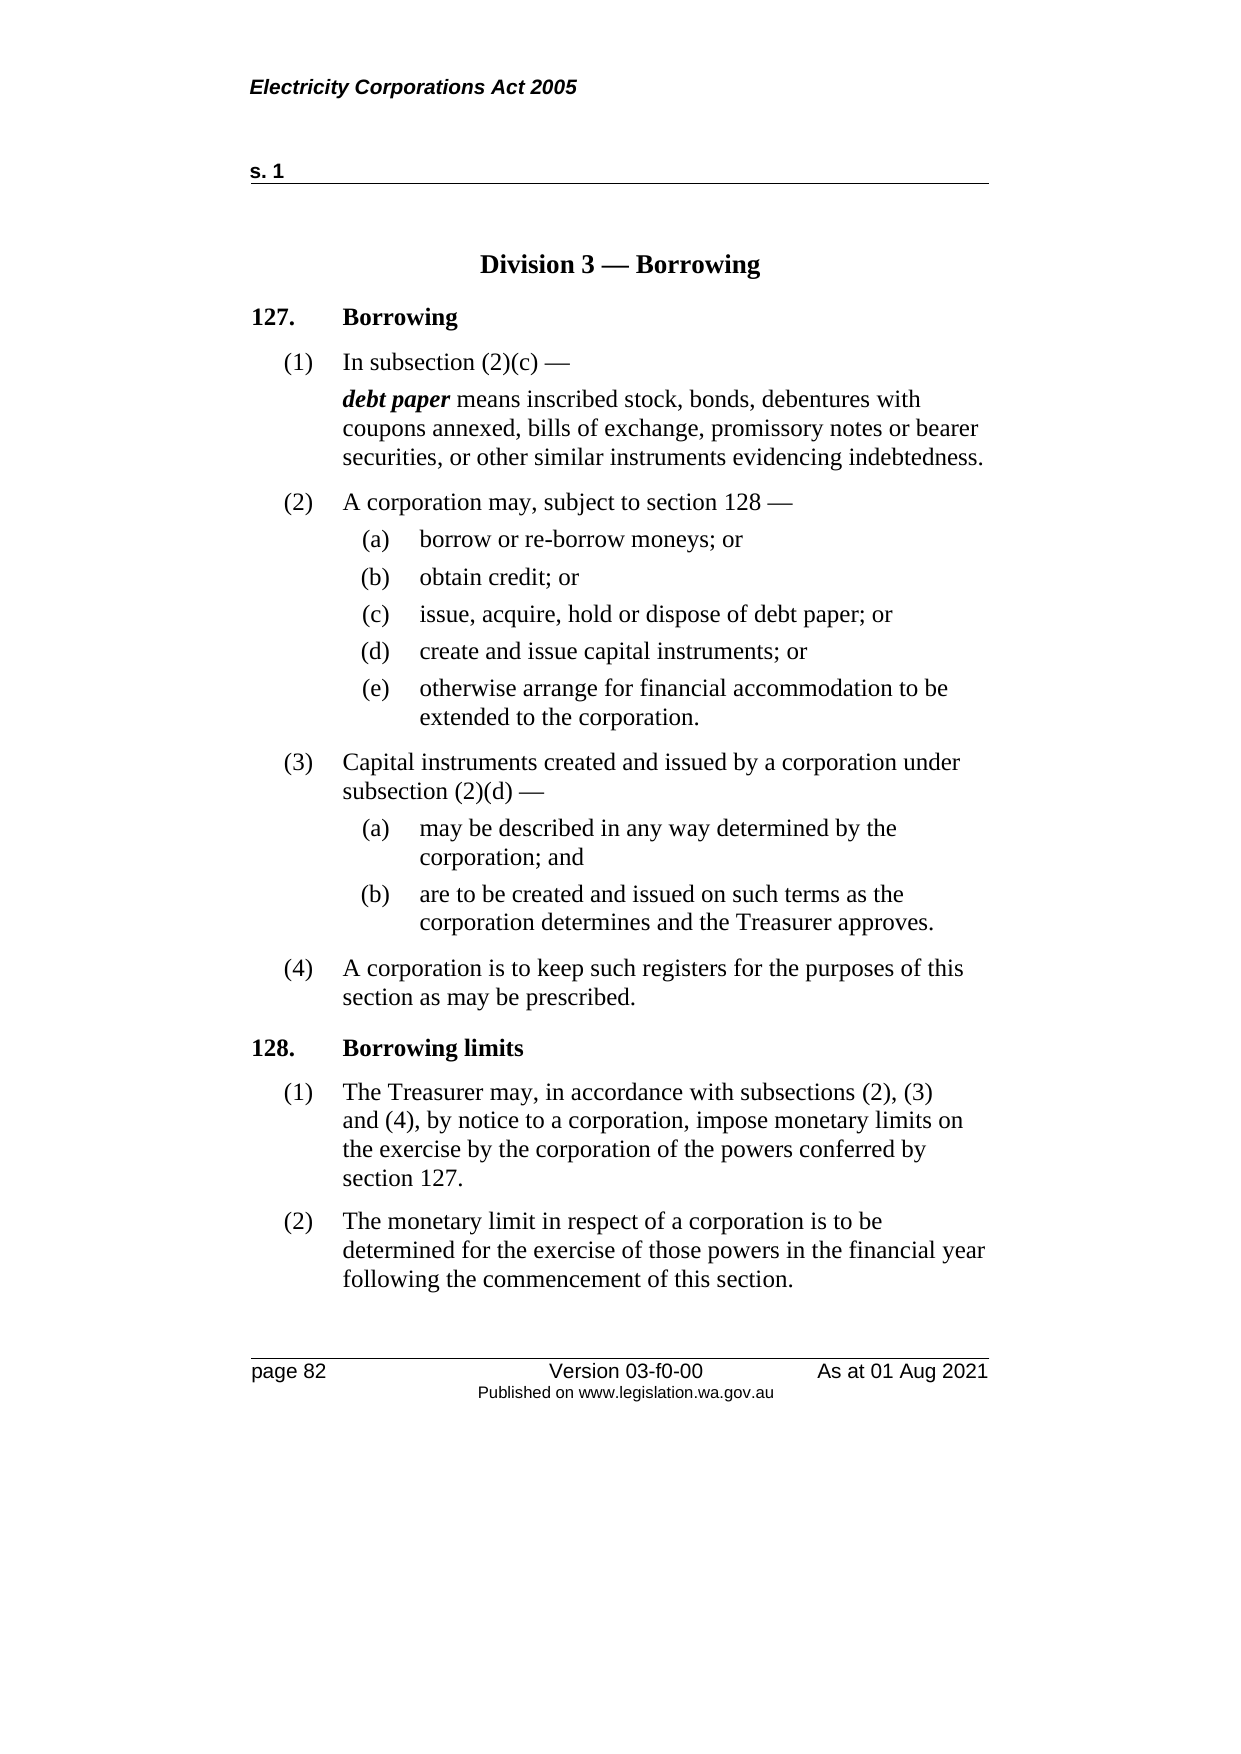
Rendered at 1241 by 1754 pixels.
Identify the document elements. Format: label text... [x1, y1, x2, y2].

text (1) The Treasurer may, in accordance with subsections (2), (3) and (4), by notice to a corporation, impose monetary limits on the exercise by the corporation of the powers conferred by section 127. [251, 1077, 989, 1192]
text (b) are to be created and issued on such terms as the corporation determines and the Treasurer approves. [251, 879, 989, 936]
text (1) In subsection (2)(c) — [251, 347, 989, 376]
text (a) borrow or re-borrow moneys; or [251, 524, 989, 553]
text (2) The monetary limit in respect of a corporation is to be determined for the exercise of those powers in the financial year following the commencement of this section. [251, 1206, 989, 1292]
subtitle 127. Borrowing [251, 302, 989, 331]
subtitle Division 3 — Borrowing [251, 248, 989, 279]
text (b) obtain credit; or [251, 562, 989, 590]
text (4) A corporation is to keep such registers for the purposes of this section as may be prescribed. [251, 953, 989, 1010]
text (d) create and issue capital instruments; or [251, 636, 989, 664]
text debt paper means inscribed stock, bonds, debentures with coupons annexed, bills of exchange, promissory notes or bearer securities, or other similar instruments evidencing indebtedness. [251, 384, 989, 471]
text (a) may be described in any way determined by the corporation; and [251, 813, 989, 870]
text (c) issue, acquire, hold or dispose of debt paper; or [251, 599, 989, 627]
text (3) Capital instruments created and issued by a corporation under subsection (2)(d) — [251, 747, 989, 804]
text (e) otherwise arrange for financial accommodation to be extended to the corporation. [251, 673, 989, 730]
subtitle 128. Borrowing limits [251, 1033, 989, 1062]
text (2) A corporation may, subject to section 128 — [251, 487, 989, 516]
